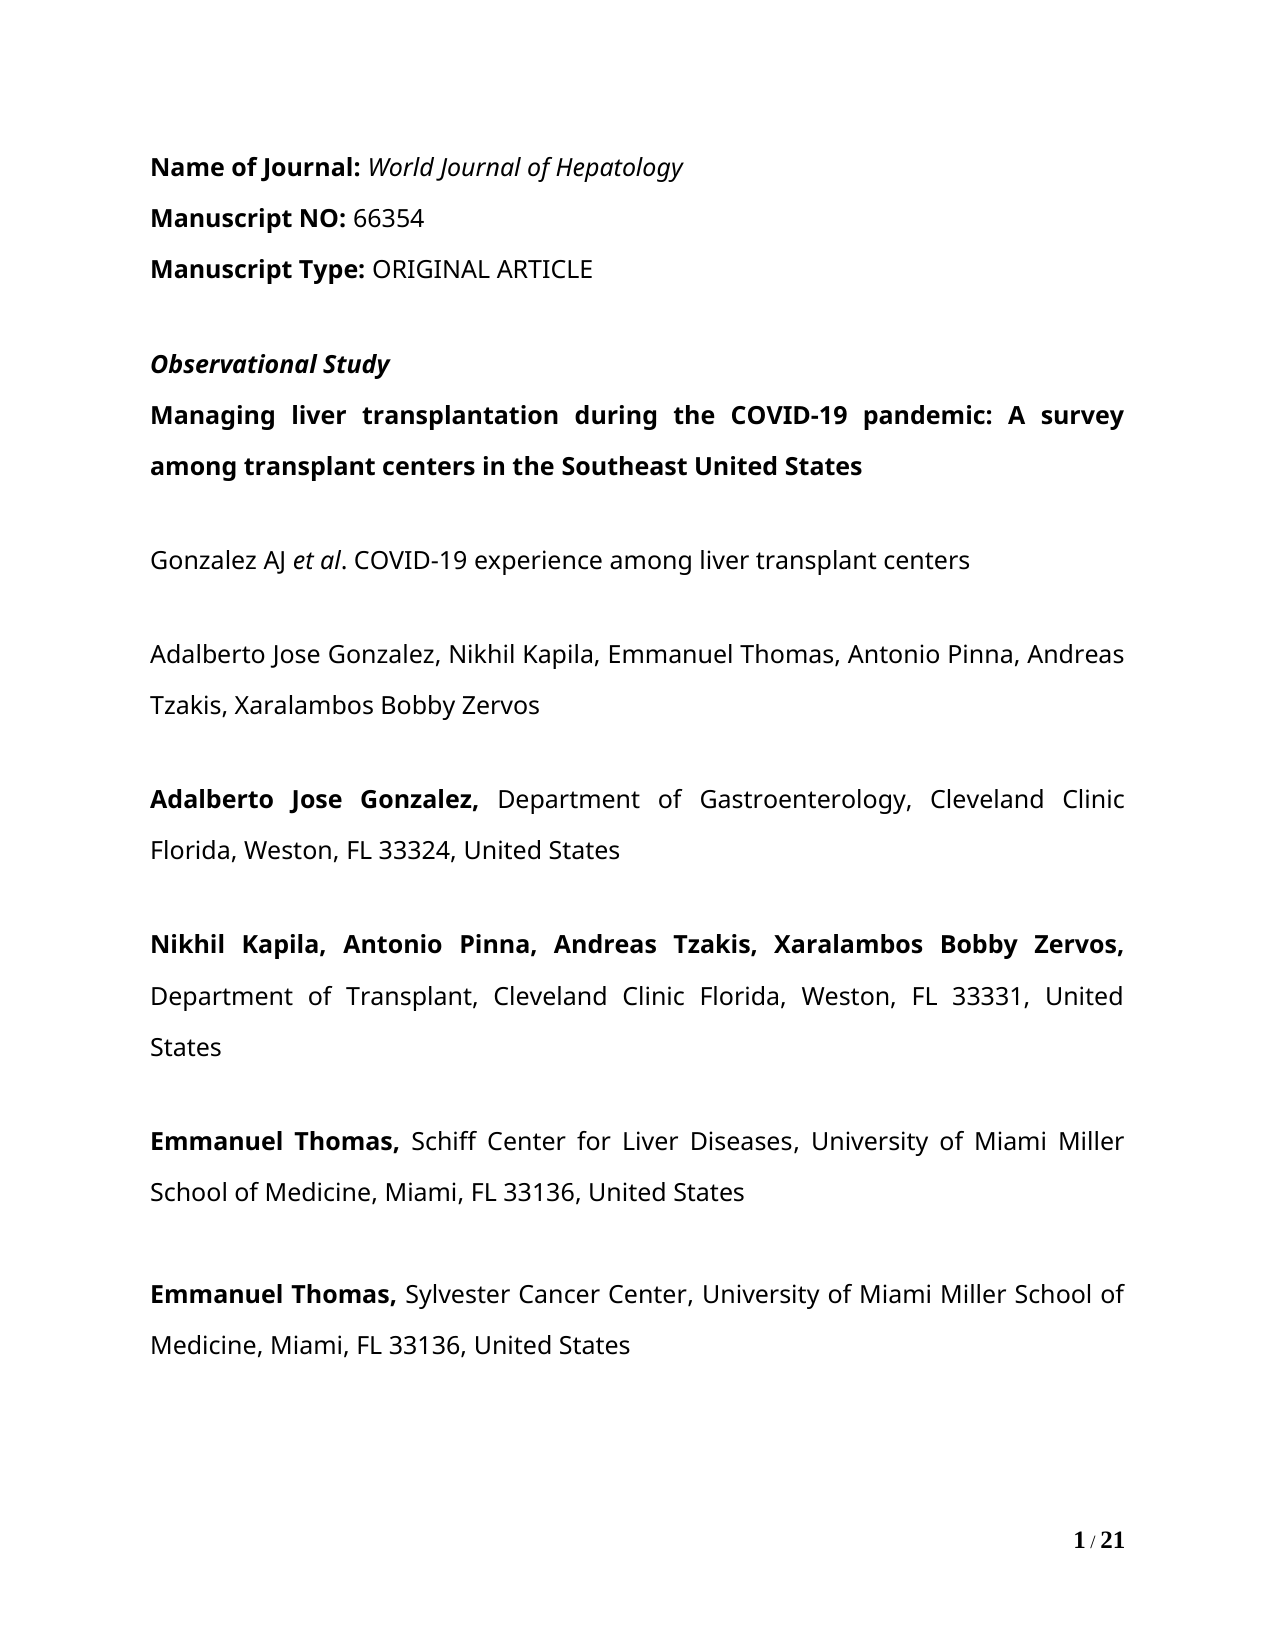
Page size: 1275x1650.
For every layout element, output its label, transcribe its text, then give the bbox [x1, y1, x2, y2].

text Name of Journal: World Journal of Hepatology [150, 150, 1125, 184]
text Nikhil Kapila, Antonio Pinna, Andreas Tzakis, Xaralambos Bobby Zervos, Department of Transplant, Cleveland Clinic Florida, Weston, FL 33331, United States [150, 927, 1125, 1063]
text Manuscript NO: 66354 [150, 201, 1125, 235]
text Adalberto Jose Gonzalez, Nikhil Kapila, Emmanuel Thomas, Antonio Pinna, Andreas Tzakis, Xaralambos Bobby Zervos [150, 637, 1125, 722]
text Adalberto Jose Gonzalez, Department of Gastroenterology, Cleveland Clinic Florida, Weston, FL 33324, United States [150, 782, 1125, 867]
text Emmanuel Thomas, Schiff Center for Liver Diseases, University of Miami Miller School of Medicine, Miami, FL 33136, United States [150, 1123, 1125, 1208]
text Manuscript Type: ORIGINAL ARTICLE [150, 252, 1125, 286]
text Emmanuel Thomas, Sylvester Cancer Center, University of Miami Miller School of Medicine, Miami, FL 33136, United States [150, 1276, 1125, 1362]
text Observational Study [150, 346, 1125, 380]
text Managing liver transplantation during the COVID-19 pandemic: A survey among transplant centers in the Southeast United States [150, 397, 1125, 482]
text Gonzalez AJ et al. COVID-19 experience among liver transplant centers [150, 542, 1125, 577]
